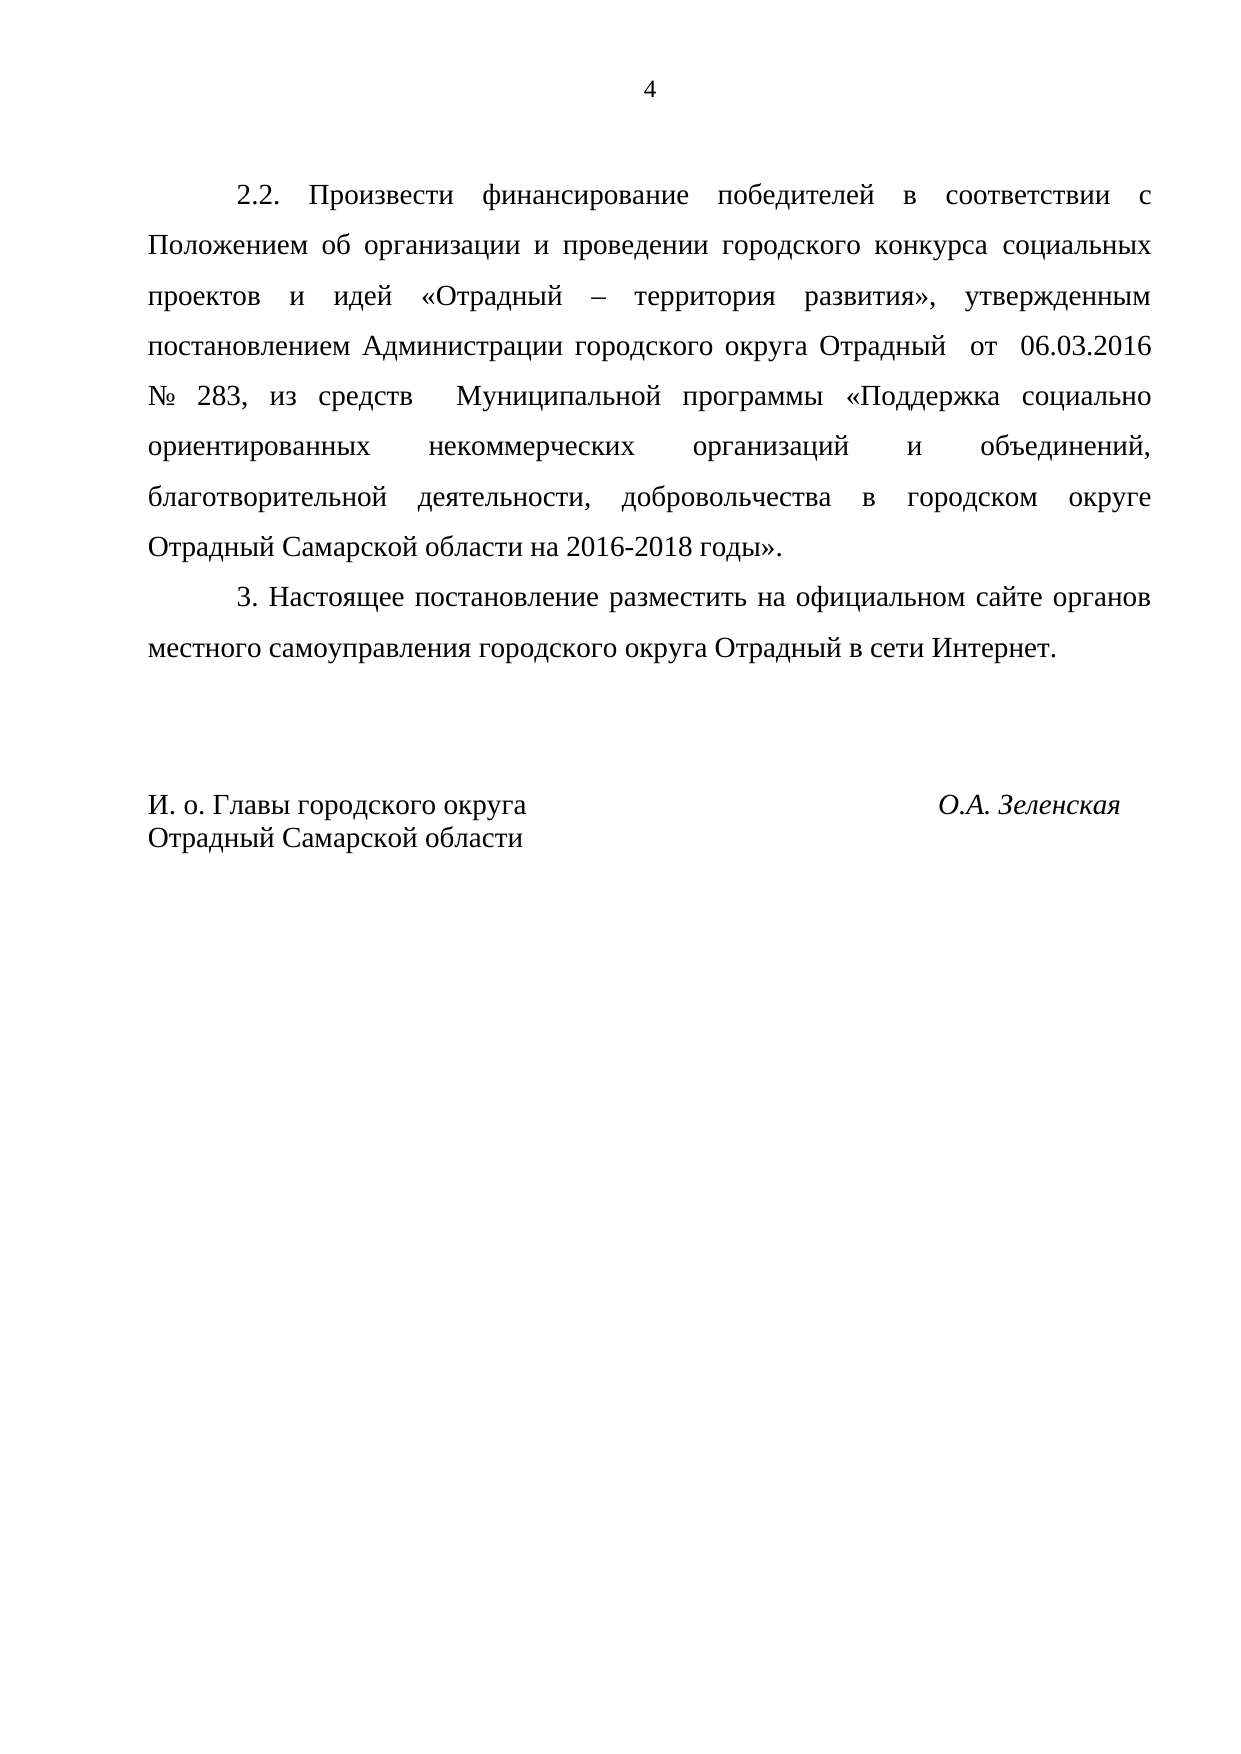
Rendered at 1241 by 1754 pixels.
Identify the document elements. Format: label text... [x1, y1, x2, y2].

table_header И. о. Главы городского округа Отрадный Самарской области [136, 787, 635, 875]
text 2.2. Произвести финансирование победителей в соответствии с Положением об организации и проведении городского конкурса социальных проектов и идей «Отрадный – территория развития», утвержденным постановлением Администрации городского округа Отрадный от 06.03.2016 № 283, из средств Муниципальной программы «Поддержка социально ориентированных некоммерческих организаций и объединений, благотворительной деятельности, добровольчества в городском округе Отрадный Самарской области на 2016-2018 годы». [148, 177, 1152, 563]
table_header О.А. Зеленская [635, 787, 1133, 875]
text 3. Настоящее постановление разместить на официальном сайте органов местного самоуправления городского округа Отрадный в сети Интернет. [148, 579, 1152, 663]
